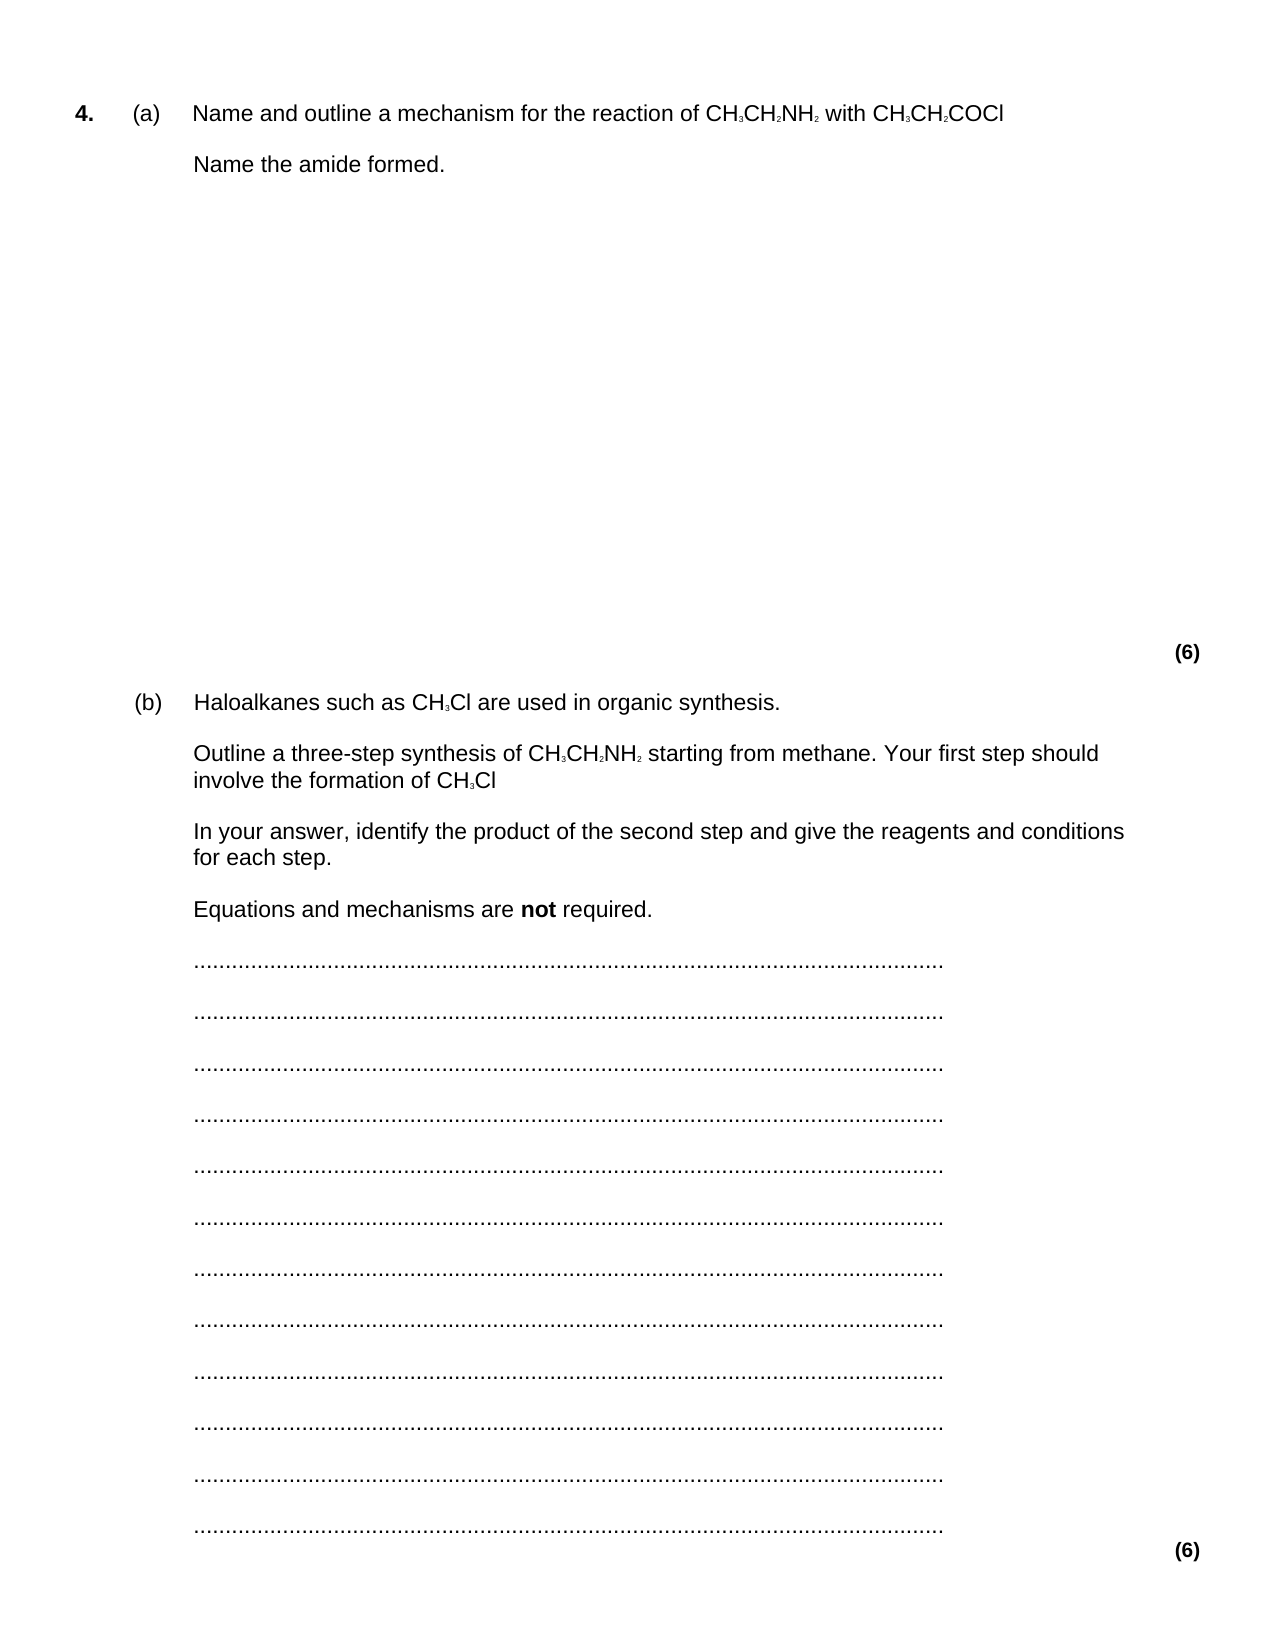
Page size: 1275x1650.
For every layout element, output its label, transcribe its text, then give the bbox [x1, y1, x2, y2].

text ...................................................................................................................... [193, 1409, 1141, 1436]
text ...................................................................................................................... [193, 1255, 1141, 1281]
text (6) [75, 640, 1200, 664]
text ...................................................................................................................... [193, 1461, 1141, 1487]
text ...................................................................................................................... [193, 1358, 1141, 1384]
text Name the amide formed. [193, 151, 1141, 178]
text (b) Haloalkanes such as CH3Cl are used in organic synthesis. [134, 689, 1141, 715]
text ...................................................................................................................... [193, 1050, 1141, 1076]
text 4. (a) Name and outline a mechanism for the reaction of CH3CH2NH2 with CH3CH2COCl [75, 100, 1141, 126]
text ...................................................................................................................... [193, 1152, 1141, 1179]
text ...................................................................................................................... [193, 998, 1141, 1025]
text In your answer, identify the product of the second step and give the reagents and conditions for each step. [193, 818, 1141, 871]
text ...................................................................................................................... [193, 1306, 1141, 1333]
text (6) [75, 1538, 1200, 1562]
text ...................................................................................................................... [193, 1101, 1141, 1127]
text ...................................................................................................................... [193, 1512, 1141, 1538]
text ...................................................................................................................... [193, 947, 1141, 973]
text Outline a three-step synthesis of CH3CH2NH2 starting from methane. Your first step should involve the formation of CH3Cl [193, 740, 1141, 793]
text ...................................................................................................................... [193, 1204, 1141, 1230]
text Equations and mechanisms are not required. [193, 896, 1141, 922]
